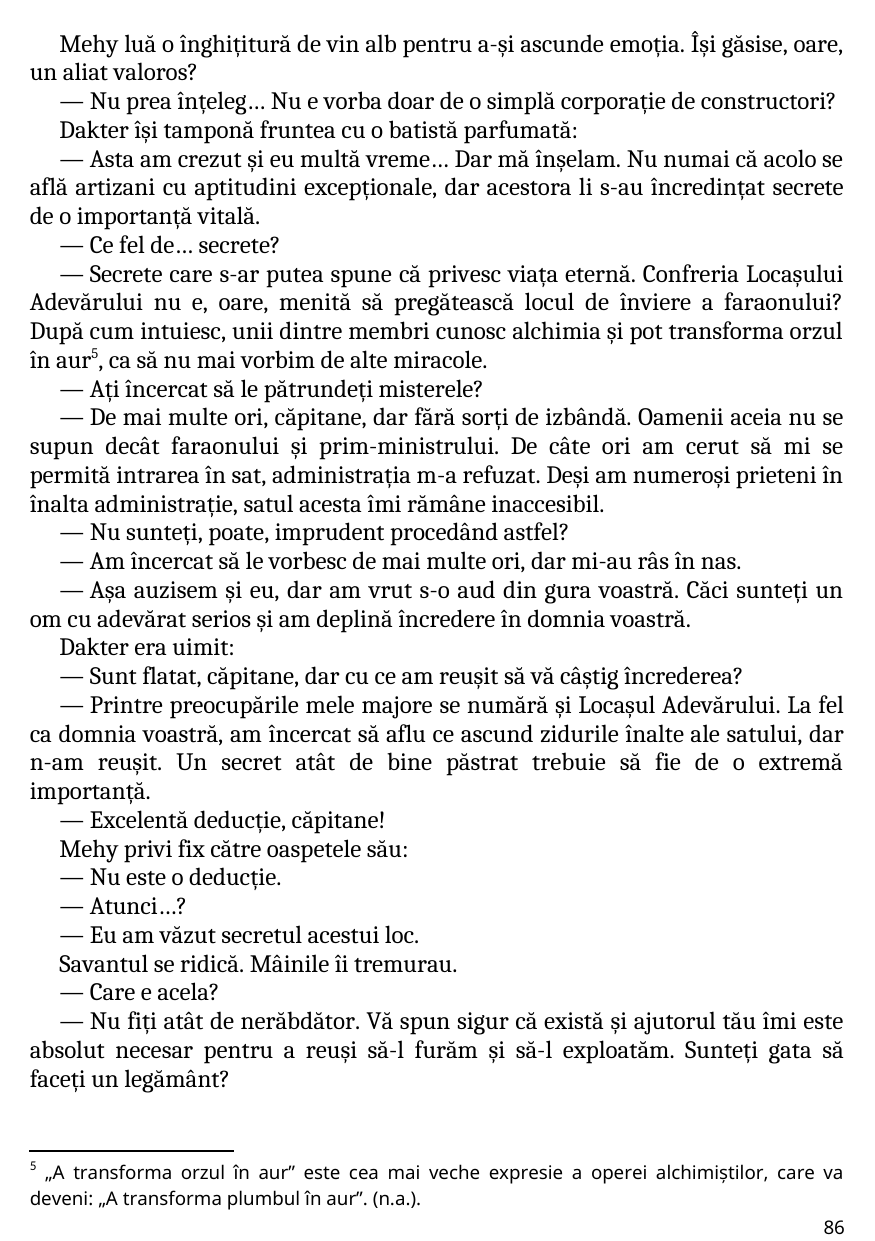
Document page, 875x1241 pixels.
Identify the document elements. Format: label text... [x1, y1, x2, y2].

text — Secrete care s-ar putea spune că privesc viața eternă. Confreria Locașului Adevărului nu e, oare, menită să pregătească locul de înviere a faraonului? După cum intuiesc, unii dintre membri cunosc alchimia și pot transforma orzul în aur, ca să nu mai vorbim de alte miracole. [29, 259, 844, 374]
text — Ce fel de… secrete? [29, 231, 844, 259]
text — Atunci…? [29, 892, 844, 921]
text — Nu fiți atât de nerăbdător. Vă spun sigur că există și ajutorul tău îmi este absolut necesar pentru a reuși să-l furăm și să-l exploatăm. Sunteți gata să faceți un legământ? [29, 1007, 844, 1093]
text — Printre preocupările mele majore se numără și Locașul Adevărului. La fel ca domnia voastră, am încercat să aflu ce ascund zidurile înalte ale satului, dar n-am reușit. Un secret atât de bine păstrat trebuie să fie de o extremă importanță. [29, 691, 844, 806]
text Mehy luă o înghițitură de vin alb pentru a-și ascunde emoția. Își găsise, oare, un aliat valoros? [29, 29, 844, 87]
text — Așa auzisem și eu, dar am vrut s-o aud din gura voastră. Căci sunteți un om cu adevărat serios și am deplină încredere în domnia voastră. [29, 576, 844, 633]
text — Nu prea înțeleg… Nu e vorba doar de o simplă corporație de constructori? [29, 87, 844, 116]
text — Care e acela? [29, 978, 844, 1007]
text — Ați încercat să le pătrundeți misterele? [29, 374, 844, 403]
text — Excelentă deducție, căpitane! [29, 806, 844, 834]
text — Am încercat să le vorbesc de mai multe ori, dar mi-au râs în nas. [29, 547, 844, 576]
text Mehy privi fix către oaspetele său: [29, 834, 844, 863]
text — De mai multe ori, căpitane, dar fără sorți de izbândă. Oamenii aceia nu se supun decât faraonului și prim-ministrului. De câte ori am cerut să mi se permită intrarea în sat, administrația m-a refuzat. Deși am numeroși prieteni în înalta administrație, satul acesta îmi rămâne inaccesibil. [29, 403, 844, 518]
text Savantul se ridică. Mâinile îi tremurau. [29, 949, 844, 978]
text Dakter își tamponă fruntea cu o batistă parfumată: [29, 116, 844, 144]
text — Eu am văzut secretul acestui loc. [29, 921, 844, 949]
text — Nu sunteți, poate, imprudent procedând astfel? [29, 518, 844, 547]
text Dakter era uimit: [29, 633, 844, 662]
text — Sunt flatat, căpitane, dar cu ce am reușit să vă câștig încrederea? [29, 662, 844, 691]
text — Nu este o deducție. [29, 863, 844, 892]
text — Asta am crezut și eu multă vreme… Dar mă înșelam. Nu numai că acolo se află artizani cu aptitudini excepționale, dar acestora li s-au încredințat secrete de o importanță vitală. [29, 144, 844, 231]
